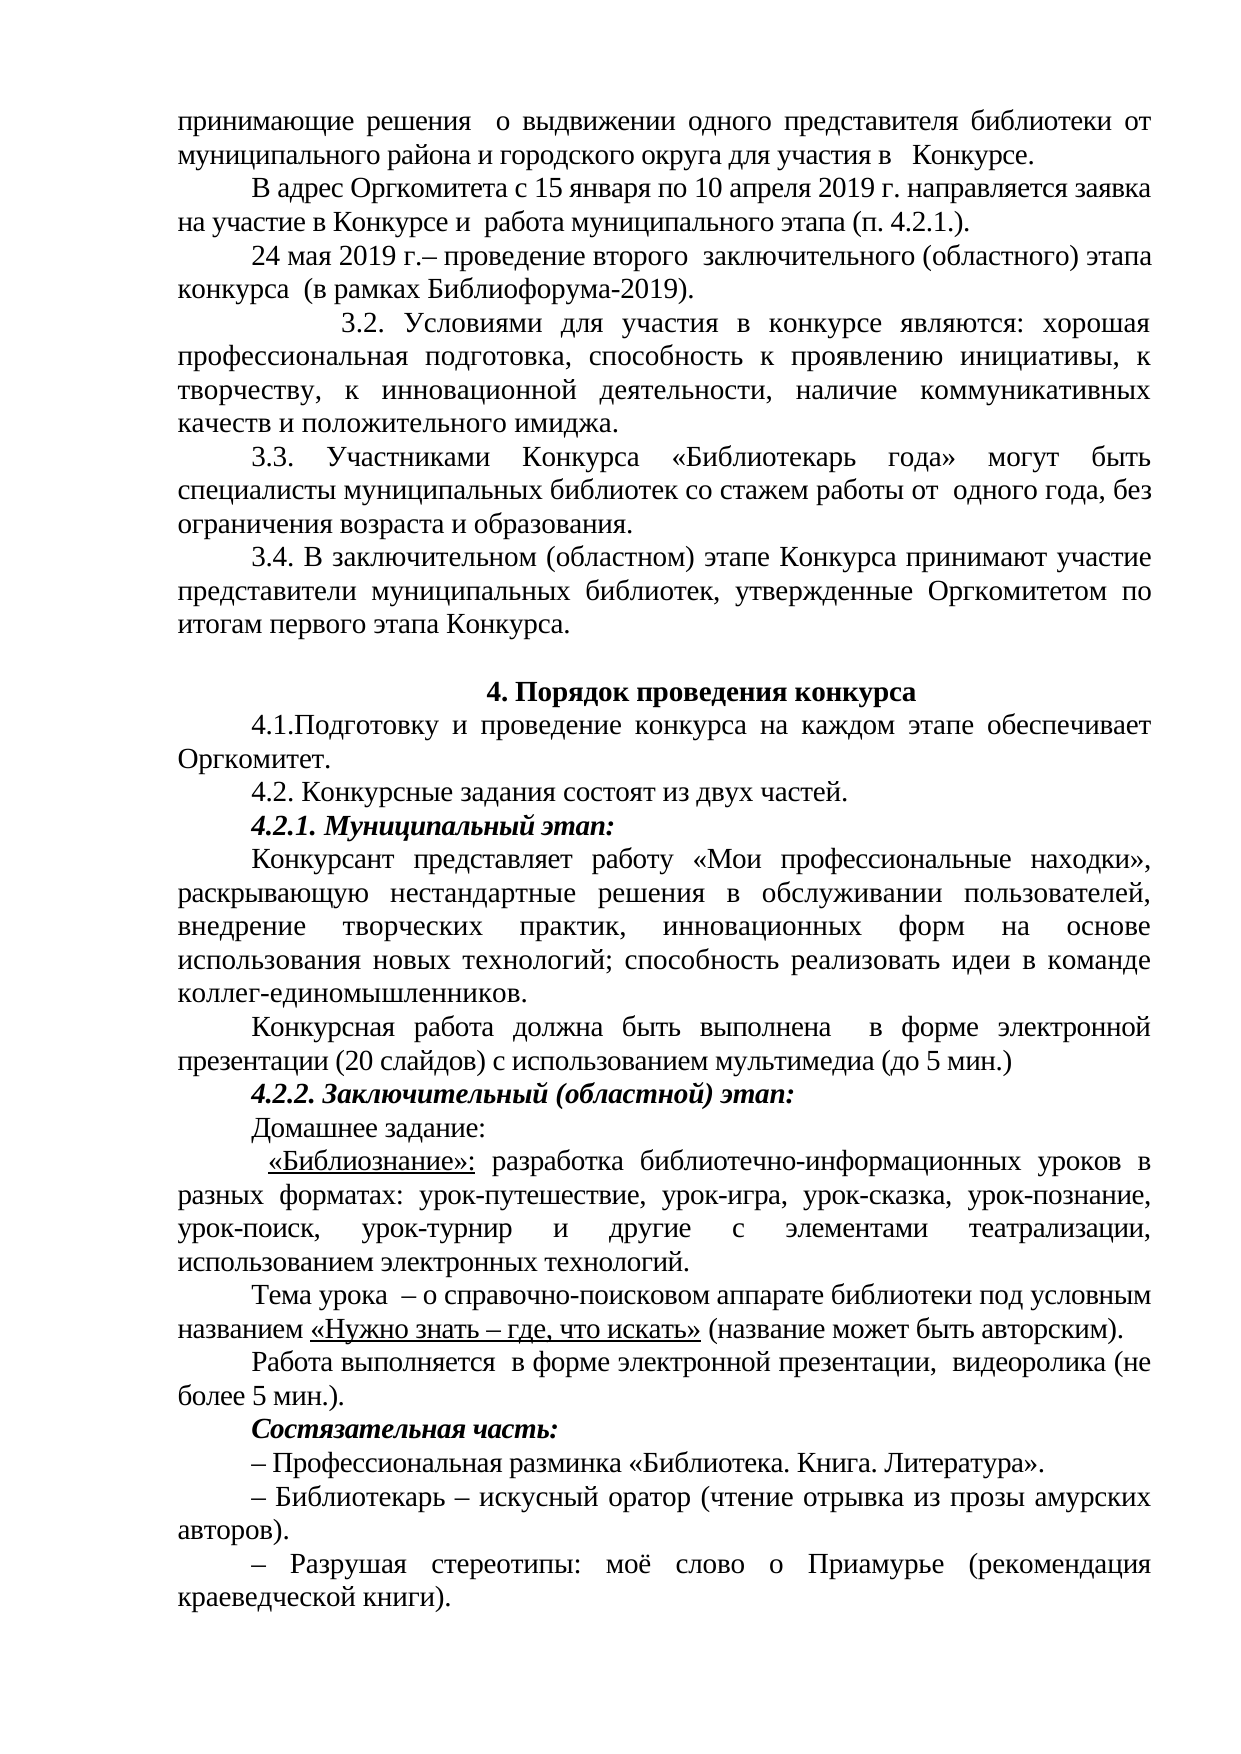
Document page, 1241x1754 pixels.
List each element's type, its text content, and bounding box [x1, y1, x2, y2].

text 3.2. Условиями для участия в конкурсе являются: хорошая профессиональная подготовка, способность к проявлению инициативы, к творчеству, к инновационной деятельности, наличие коммуникативных качеств и положительного имиджа. [177, 305, 1152, 439]
text В адрес Оргкомитета с 15 января по 10 апреля 2019 г. направляется заявка на участие в Конкурсе и работа муниципального этапа (п. 4.2.1.). [177, 171, 1152, 238]
text 4.2.2. Заключительный (областной) этап: [177, 1076, 1152, 1110]
text 4.1.Подготовку и проведение конкурса на каждом этапе обеспечивает Оргкомитет. [177, 707, 1152, 774]
text 3.4. В заключительном (областном) этапе Конкурса принимают участие представители муниципальных библиотек, утвержденные Оргкомитетом по итогам первого этапа Конкурса. [177, 539, 1152, 640]
text 4. Порядок проведения конкурса [177, 674, 1152, 707]
text 4.2.1. Муниципальный этап: [177, 808, 1152, 841]
text 3.3. Участниками Конкурса «Библиотекарь года» могут быть специалисты муниципальных библиотек со стажем работы от одного года, без ограничения возраста и образования. [177, 439, 1152, 539]
text Домашнее задание: [177, 1110, 1152, 1143]
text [177, 103, 1152, 171]
text – Разрушая стереотипы: моё слово о Приамурье (рекомендация краеведческой книги). [177, 1546, 1152, 1613]
text 24 мая 2019 г.– проведение второго заключительного (областного) этапа конкурса (в рамках Библиофорума-2019). [177, 238, 1152, 305]
text Работа выполняется в форме электронной презентации, видеоролика (не более 5 мин.). [177, 1344, 1152, 1412]
text Тема урока – о справочно-поисковом аппарате библиотеки под условным названием «Нужно знать – где, что искать» (название может быть авторским). [177, 1277, 1152, 1344]
text Конкурсант представляет работу «Мои профессиональные находки», раскрывающую нестандартные решения в обслуживании пользователей, внедрение творческих практик, инновационных форм на основе использования новых технологий; способность реализовать идеи в команде коллег-единомышленников. [177, 841, 1152, 1009]
text 4.2. Конкурсные задания состоят из двух частей. [177, 774, 1152, 808]
text – Профессиональная разминка «Библиотека. Книга. Литература». [177, 1445, 1152, 1479]
text «Библиознание»: разработка библиотечно-информационных уроков в разных форматах: урок-путешествие, урок-игра, урок-сказка, урок-познание, урок-поиск, урок-турнир и другие с элементами театрализации, использованием электронных технологий. [177, 1143, 1152, 1277]
text Конкурсная работа должна быть выполнена в форме электронной презентации (20 слайдов) с использованием мультимедиа (до 5 мин.) [177, 1009, 1152, 1076]
text – Библиотекарь – искусный оратор (чтение отрывка из прозы амурских авторов). [177, 1479, 1152, 1546]
text Состязательная часть: [177, 1412, 1152, 1445]
